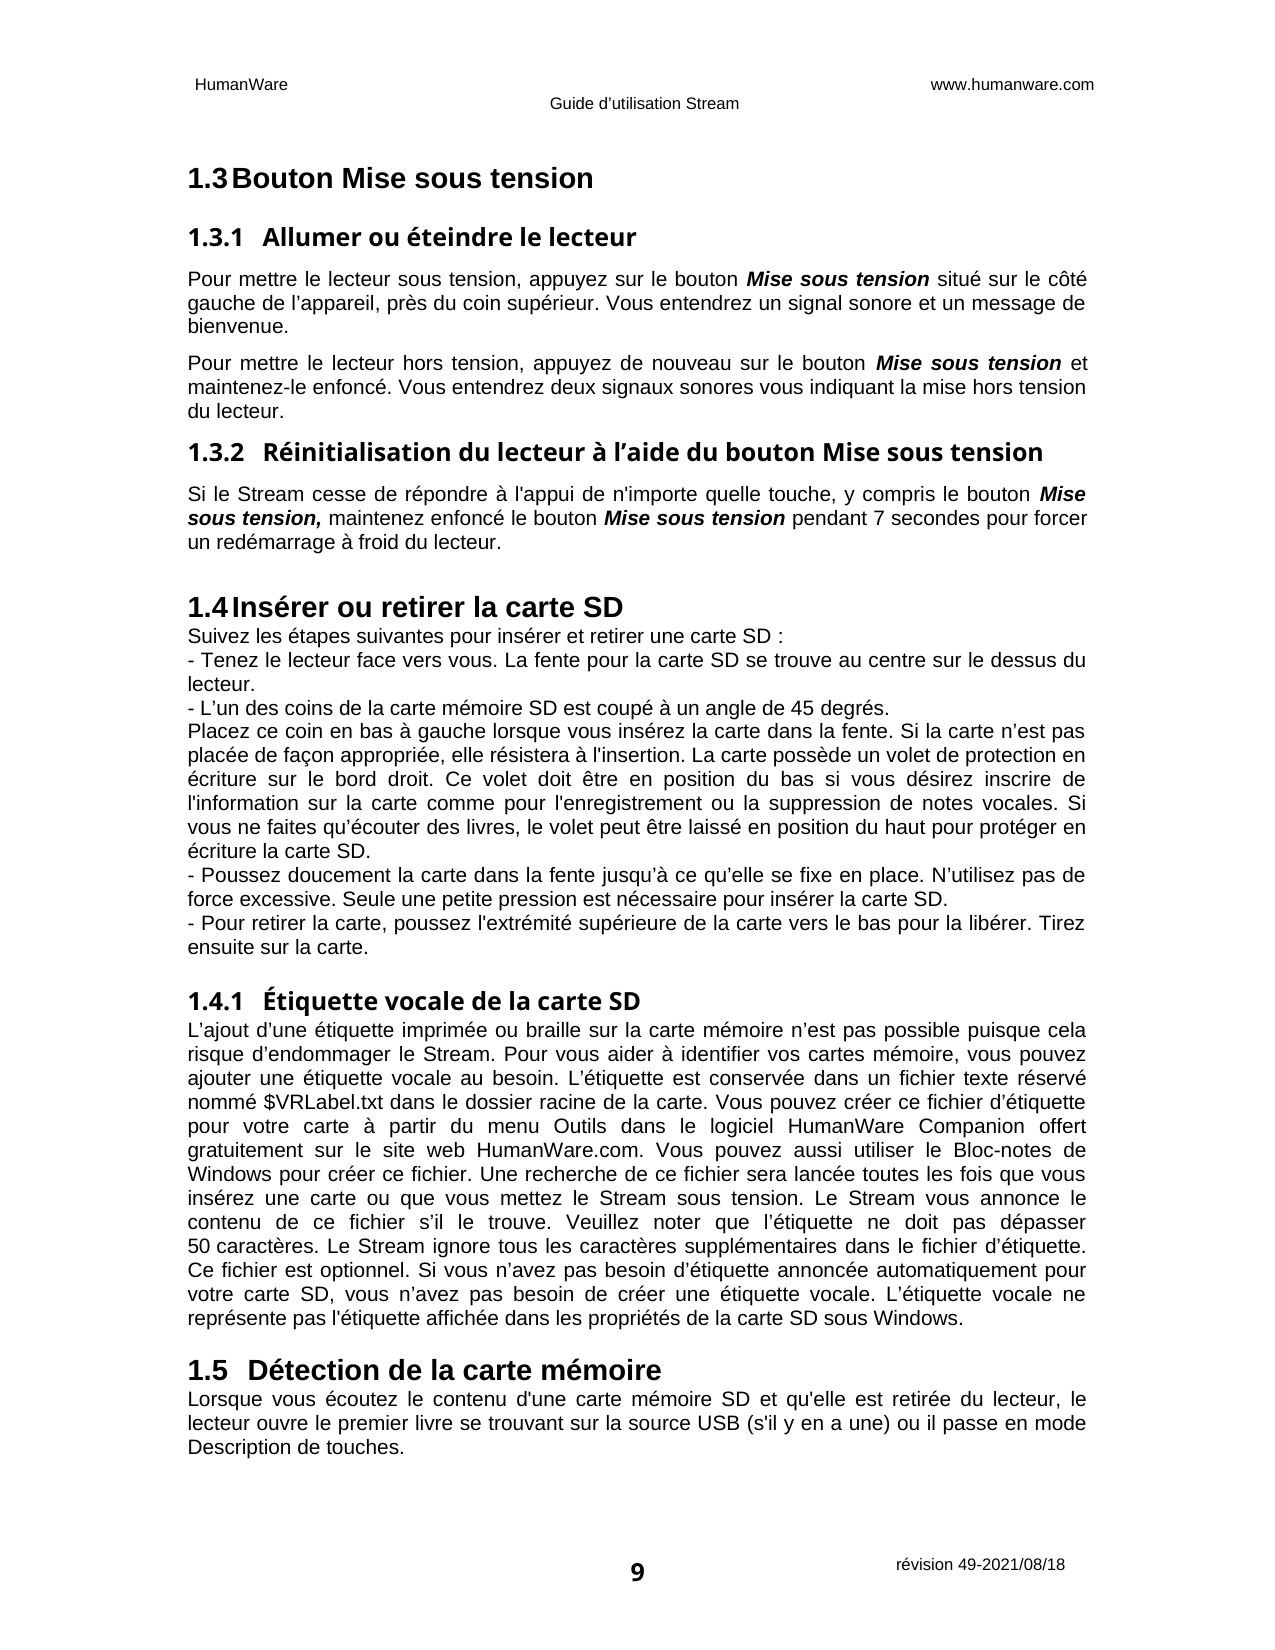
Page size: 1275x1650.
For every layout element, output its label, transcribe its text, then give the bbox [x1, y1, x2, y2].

text - Poussez doucement la carte dans la fente jusqu’à ce qu’elle se fixe en place. N’utilisez pas de force excessive. Seule une petite pression est nécessaire pour insérer la carte SD. [187, 863, 1088, 911]
subtitle Allumer ou éteindre le lecteur [187, 220, 1088, 254]
text L’ajout d’une étiquette imprimée ou braille sur la carte mémoire n’est pas possible puisque cela risque d’endommager le Stream. Pour vous aider à identifier vos cartes mémoire, vous pouvez ajouter une étiquette vocale au besoin. L’étiquette est conservée dans un fichier texte réservé nommé $VRLabel.txt dans le dossier racine de la carte. Vous pouvez créer ce fichier d’étiquette pour votre carte à partir du menu Outils dans le logiciel HumanWare Companion offert gratuitement sur le site web HumanWare.com. Vous pouvez aussi utiliser le Bloc-notes de Windows pour créer ce fichier. Une recherche de ce fichier sera lancée toutes les fois que vous insérez une carte ou que vous mettez le Stream sous tension. Le Stream vous annonce le contenu de ce fichier s’il le trouve. Veuillez noter que l’étiquette ne doit pas dépasser 50 caractères. Le Stream ignore tous les caractères supplémentaires dans le fichier d’étiquette. Ce fichier est optionnel. Si vous n’avez pas besoin d’étiquette annoncée automatiquement pour votre carte SD, vous n’avez pas besoin de créer une étiquette vocale. L’étiquette vocale ne représente pas l'étiquette affichée dans les propriétés de la carte SD sous Windows. [187, 1018, 1088, 1329]
subtitle Réinitialisation du lecteur à l’aide du bouton Mise sous tension [187, 435, 1088, 469]
text - Tenez le lecteur face vers vous. La fente pour la carte SD se trouve au centre sur le dessus du lecteur. [187, 647, 1088, 695]
subtitle Étiquette vocale de la carte SD [187, 984, 1088, 1018]
text Pour mettre le lecteur hors tension, appuyez de nouveau sur le bouton Mise sous tension et maintenez-le enfoncé. Vous entendrez deux signaux sonores vous indiquant la mise hors tension du lecteur. [187, 351, 1088, 423]
text - L’un des coins de la carte mémoire SD est coupé à un angle de 45 degrés. [187, 695, 1088, 719]
text - Pour retirer la carte, poussez l'extrémité supérieure de la carte vers le bas pour la libérer. Tirez ensuite sur la carte. [187, 911, 1088, 959]
text Suivez les étapes suivantes pour insérer et retirer une carte SD : [187, 623, 1088, 647]
text Placez ce coin en bas à gauche lorsque vous insérez la carte dans la fente. Si la carte n’est pas placée de façon appropriée, elle résistera à l'insertion. La carte possède un volet de protection en écriture sur le bord droit. Ce volet doit être en position du bas si vous désirez inscrire de l'information sur la carte comme pour l'enregistrement ou la suppression de notes vocales. Si vous ne faites qu’écouter des livres, le volet peut être laissé en position du haut pour protéger en écriture la carte SD. [187, 719, 1088, 863]
subtitle Insérer ou retirer la carte SD [187, 590, 1088, 623]
subtitle Détection de la carte mémoire [187, 1353, 1088, 1387]
text Pour mettre le lecteur sous tension, appuyez sur le bouton Mise sous tension situé sur le côté gauche de l’appareil, près du coin supérieur. Vous entendrez un signal sonore et un message de bienvenue. [187, 266, 1088, 338]
subtitle Bouton Mise sous tension [187, 161, 1088, 195]
text Si le Stream cesse de répondre à l'appui de n'importe quelle touche, y compris le bouton Mise sous tension, maintenez enfoncé le bouton Mise sous tension pendant 7 secondes pour forcer un redémarrage à froid du lecteur. [187, 482, 1088, 553]
text Lorsque vous écoutez le contenu d'une carte mémoire SD et qu'elle est retirée du lecteur, le lecteur ouvre le premier livre se trouvant sur la source USB (s'il y en a une) ou il passe en mode Description de touches. [187, 1387, 1088, 1459]
